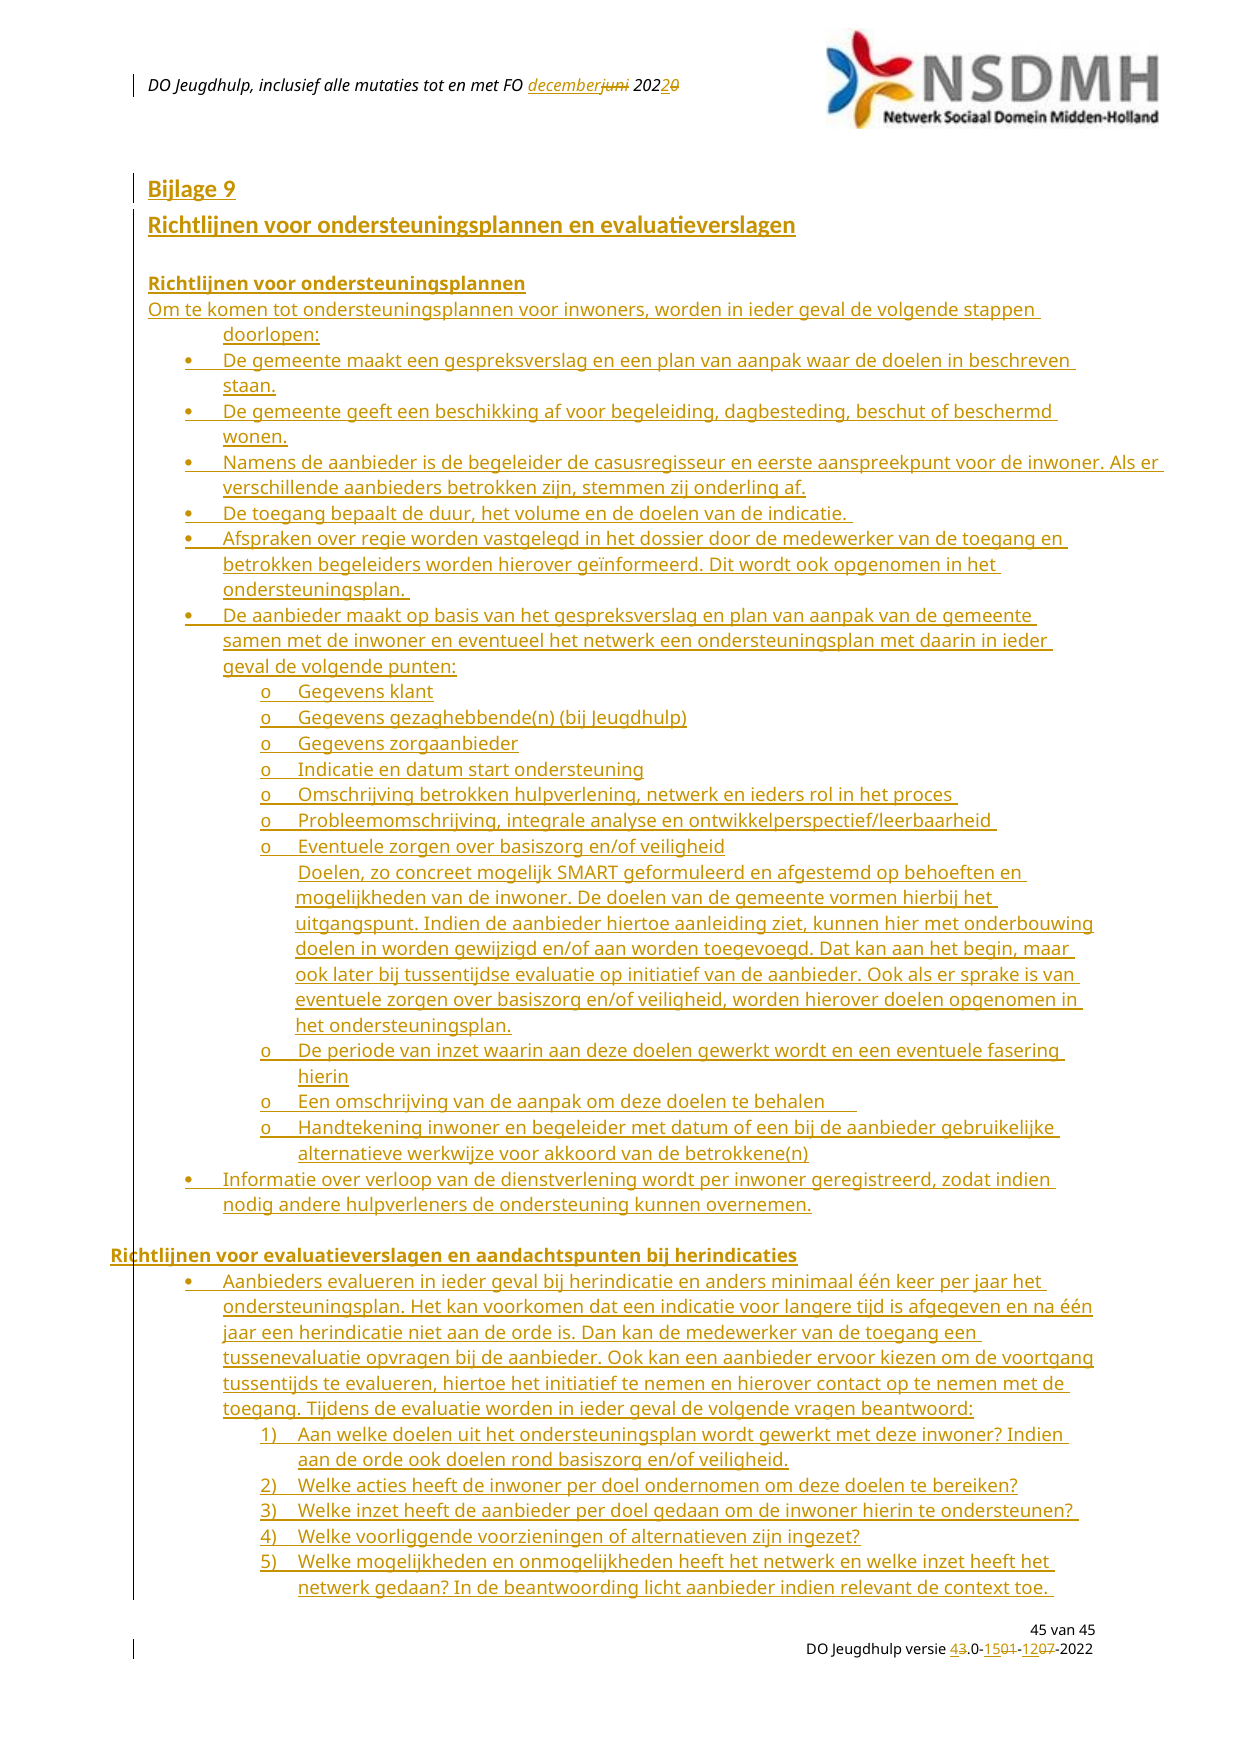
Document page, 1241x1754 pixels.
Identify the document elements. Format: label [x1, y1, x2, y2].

picture [824, 28, 1159, 127]
